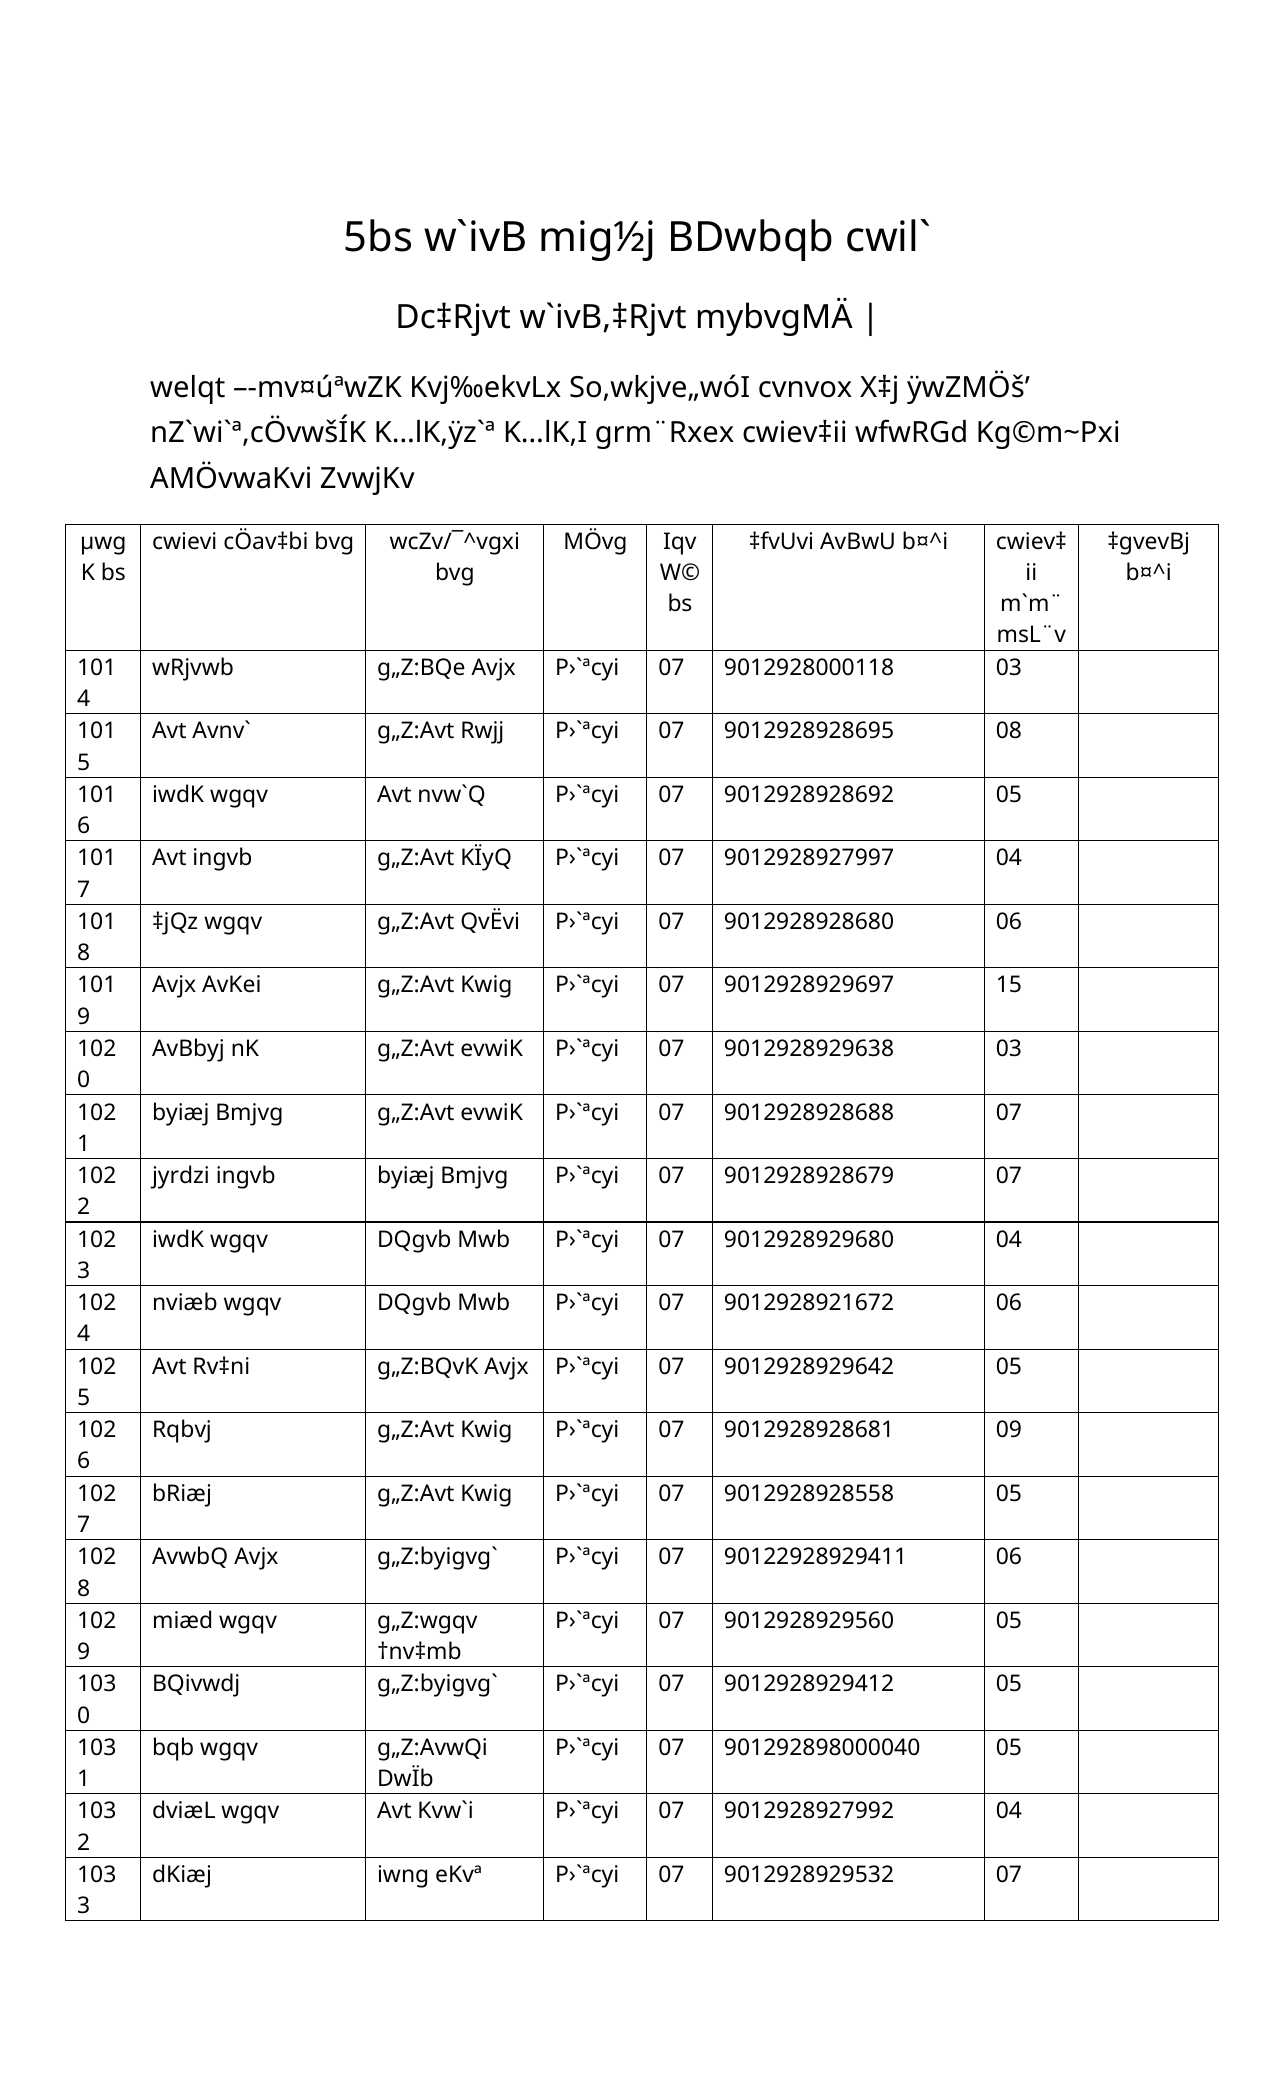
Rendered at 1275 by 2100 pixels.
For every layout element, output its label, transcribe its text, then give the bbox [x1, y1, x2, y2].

table_cell 07 [647, 1794, 712, 1857]
table_cell 9012928928680 [713, 905, 984, 967]
table_cell P›`ªcyi [544, 1032, 646, 1094]
table_cell 9012928928681 [713, 1413, 984, 1476]
table_cell 1016 [66, 778, 140, 840]
table_cell 1020 [66, 1032, 140, 1094]
table_cell 05 [985, 778, 1078, 840]
table_cell 07 [647, 968, 712, 1031]
table_cell 1015 [66, 714, 140, 777]
table_cell 07 [647, 1286, 712, 1348]
table_cell 07 [647, 778, 712, 840]
table_cell [1079, 1540, 1218, 1603]
table_cell g„Z:Avt Kwig [366, 1413, 543, 1476]
table_cell bqb wgqv [141, 1731, 365, 1793]
table_cell 05 [985, 1667, 1078, 1730]
table_cell g„Z:Avt KÏyQ [366, 841, 543, 904]
table_cell 07 [647, 841, 712, 904]
table_cell 07 [647, 651, 712, 713]
table_cell 1030 [66, 1667, 140, 1730]
table_cell 9012928928688 [713, 1095, 984, 1158]
table_header wcZv/¯^vgxi bvg [366, 525, 543, 649]
table_cell [1079, 1604, 1218, 1666]
table_cell 06 [985, 1286, 1078, 1348]
table_cell DQgvb Mwb [366, 1286, 543, 1348]
table_cell 07 [647, 1095, 712, 1158]
table_cell [1079, 905, 1218, 967]
table_cell 9012928921672 [713, 1286, 984, 1348]
table_cell iwdK wgqv [141, 778, 365, 840]
table_cell 09 [985, 1413, 1078, 1476]
table_cell ‡jQz wgqv [141, 905, 365, 967]
table_cell jyrdzi ingvb [141, 1159, 365, 1221]
table_cell [1079, 651, 1218, 713]
table_cell 04 [985, 1223, 1078, 1285]
table_cell 03 [985, 1032, 1078, 1094]
table_cell P›`ªcyi [544, 1286, 646, 1348]
table_cell 1033 [66, 1858, 140, 1920]
table_cell [1079, 1286, 1218, 1348]
table_cell 1032 [66, 1794, 140, 1857]
table_cell iwdK wgqv [141, 1223, 365, 1285]
text 5bs w`ivB mig½j BDwbqb cwil` [150, 207, 1125, 263]
table_cell 901292898000040 [713, 1731, 984, 1793]
table_cell 07 [647, 1858, 712, 1920]
table_header ‡gvevBj b¤^i [1079, 525, 1218, 649]
table_cell 1029 [66, 1604, 140, 1666]
table_cell wRjvwb [141, 651, 365, 713]
table_cell Avt Avnv` [141, 714, 365, 777]
table_header µwgK bs [66, 525, 140, 649]
table_cell g„Z:AvwQi DwÏb [366, 1731, 543, 1793]
table_cell 07 [985, 1159, 1078, 1221]
table_header IqvW© bs [647, 525, 712, 649]
table_cell 06 [985, 905, 1078, 967]
table_cell Avt ingvb [141, 841, 365, 904]
table_cell P›`ªcyi [544, 1413, 646, 1476]
table_cell g„Z:Avt Kwig [366, 968, 543, 1031]
table_cell 05 [985, 1350, 1078, 1412]
table_cell P›`ªcyi [544, 1731, 646, 1793]
table_cell [1079, 1095, 1218, 1158]
table_cell 1026 [66, 1413, 140, 1476]
table_cell 08 [985, 714, 1078, 777]
table_cell P›`ªcyi [544, 1604, 646, 1666]
table_cell P›`ªcyi [544, 1223, 646, 1285]
table_cell Avt Rv‡ni [141, 1350, 365, 1412]
table_cell Rqbvj [141, 1413, 365, 1476]
table_cell 07 [985, 1858, 1078, 1920]
table_cell iwng eKvª [366, 1858, 543, 1920]
table_cell 07 [647, 1604, 712, 1666]
table_cell 9012928000118 [713, 651, 984, 713]
table_cell 07 [647, 1731, 712, 1793]
table_cell [1079, 1667, 1218, 1730]
table_cell 9012928929412 [713, 1667, 984, 1730]
table_cell [1079, 778, 1218, 840]
table_cell g„Z:Avt Rwjj [366, 714, 543, 777]
table_cell byiæj Bmjvg [141, 1095, 365, 1158]
table_cell 1031 [66, 1731, 140, 1793]
text welqt –-mv¤úªwZK Kvj‰ekvLx So,wkjve„wóI cvnvox X‡j ÿwZMÖš’ nZ`wi`ª,cÖvwšÍK K…lK,ÿz`ª K…lK,I grm¨Rxex cwiev‡ii wfwRGd Kg©m~Pxi AMÖvwaKvi ZvwjKv [150, 366, 1125, 497]
table_cell 9012928929697 [713, 968, 984, 1031]
table_cell 07 [647, 714, 712, 777]
table_cell P›`ªcyi [544, 1540, 646, 1603]
table_cell P›`ªcyi [544, 1858, 646, 1920]
table_header ‡fvUvi AvBwU b¤^i [713, 525, 984, 649]
table_cell 1018 [66, 905, 140, 967]
table_cell g„Z:Avt QvËvi [366, 905, 543, 967]
table_cell g„Z:BQe Avjx [366, 651, 543, 713]
table_cell 9012928928695 [713, 714, 984, 777]
table_cell 07 [647, 1159, 712, 1221]
table_cell [1079, 1032, 1218, 1094]
table_cell dviæL wgqv [141, 1794, 365, 1857]
table_cell [1079, 968, 1218, 1031]
table_cell 03 [985, 651, 1078, 713]
table_cell AvwbQ Avjx [141, 1540, 365, 1603]
table_cell 9012928928679 [713, 1159, 984, 1221]
table_cell [1079, 1223, 1218, 1285]
table_cell [1079, 1413, 1218, 1476]
table_cell 1017 [66, 841, 140, 904]
table_cell P›`ªcyi [544, 905, 646, 967]
table_cell 9012928929560 [713, 1604, 984, 1666]
table_cell 90122928929411 [713, 1540, 984, 1603]
table_cell 1028 [66, 1540, 140, 1603]
table_cell g„Z:Avt evwiK [366, 1032, 543, 1094]
table_cell AvBbyj nK [141, 1032, 365, 1094]
table_cell P›`ªcyi [544, 968, 646, 1031]
table_cell 9012928928558 [713, 1477, 984, 1539]
table_cell dKiæj [141, 1858, 365, 1920]
table_cell g„Z:Avt evwiK [366, 1095, 543, 1158]
table_cell [1079, 1794, 1218, 1857]
table_cell 15 [985, 968, 1078, 1031]
table_cell nviæb wgqv [141, 1286, 365, 1348]
table_cell 9012928929532 [713, 1858, 984, 1920]
table_cell [1079, 1731, 1218, 1793]
table_cell 07 [647, 905, 712, 967]
table_cell 1019 [66, 968, 140, 1031]
table_cell Avt Kvw`i [366, 1794, 543, 1857]
table_cell 9012928929680 [713, 1223, 984, 1285]
table_cell 1021 [66, 1095, 140, 1158]
table_cell 04 [985, 1794, 1078, 1857]
table_header cwiev‡ii m`m¨ msL¨v [985, 525, 1078, 649]
table_cell [1079, 841, 1218, 904]
table_cell 1022 [66, 1159, 140, 1221]
table_cell 05 [985, 1477, 1078, 1539]
table_header cwievi cÖav‡bi bvg [141, 525, 365, 649]
table_cell 1023 [66, 1223, 140, 1285]
table_cell 1025 [66, 1350, 140, 1412]
table_cell byiæj Bmjvg [366, 1159, 543, 1221]
table_cell 07 [647, 1223, 712, 1285]
table_cell [1079, 1159, 1218, 1221]
table_cell 9012928928692 [713, 778, 984, 840]
table_cell [1079, 1477, 1218, 1539]
table_cell 07 [985, 1095, 1078, 1158]
table_cell P›`ªcyi [544, 1794, 646, 1857]
table_cell P›`ªcyi [544, 651, 646, 713]
table_cell 9012928929638 [713, 1032, 984, 1094]
table_cell g„Z:Avt Kwig [366, 1477, 543, 1539]
table_cell DQgvb Mwb [366, 1223, 543, 1285]
table_cell g„Z:BQvK Avjx [366, 1350, 543, 1412]
table_header MÖvg [544, 525, 646, 649]
table_cell 07 [647, 1413, 712, 1476]
table_cell P›`ªcyi [544, 1095, 646, 1158]
table_cell 05 [985, 1731, 1078, 1793]
table_cell P›`ªcyi [544, 1350, 646, 1412]
table_cell 07 [647, 1032, 712, 1094]
table_cell Avt nvw`Q [366, 778, 543, 840]
table_cell P›`ªcyi [544, 1667, 646, 1730]
table_cell bRiæj [141, 1477, 365, 1539]
table_cell 9012928927992 [713, 1794, 984, 1857]
table_cell g„Z:byigvg` [366, 1540, 543, 1603]
table_cell [1079, 1350, 1218, 1412]
table_cell g„Z:wgqv †nv‡mb [366, 1604, 543, 1666]
table_cell P›`ªcyi [544, 841, 646, 904]
table_cell [1079, 714, 1218, 777]
table_cell 1027 [66, 1477, 140, 1539]
table_cell 07 [647, 1540, 712, 1603]
table_cell 06 [985, 1540, 1078, 1603]
table_cell P›`ªcyi [544, 714, 646, 777]
table_cell 07 [647, 1667, 712, 1730]
table_cell 07 [647, 1350, 712, 1412]
text Dc‡Rjvt w`ivB,‡Rjvt mybvgMÄ | [150, 293, 1125, 338]
table_cell 04 [985, 841, 1078, 904]
table_cell P›`ªcyi [544, 1159, 646, 1221]
table_cell P›`ªcyi [544, 778, 646, 840]
table_cell 1014 [66, 651, 140, 713]
table_cell 1024 [66, 1286, 140, 1348]
table_cell BQivwdj [141, 1667, 365, 1730]
table_cell Avjx AvKei [141, 968, 365, 1031]
table_cell 05 [985, 1604, 1078, 1666]
table_cell miæd wgqv [141, 1604, 365, 1666]
table_cell 9012928929642 [713, 1350, 984, 1412]
table_cell [1079, 1858, 1218, 1920]
table_cell g„Z:byigvg` [366, 1667, 543, 1730]
table_cell 07 [647, 1477, 712, 1539]
table_cell 9012928927997 [713, 841, 984, 904]
table_cell P›`ªcyi [544, 1477, 646, 1539]
